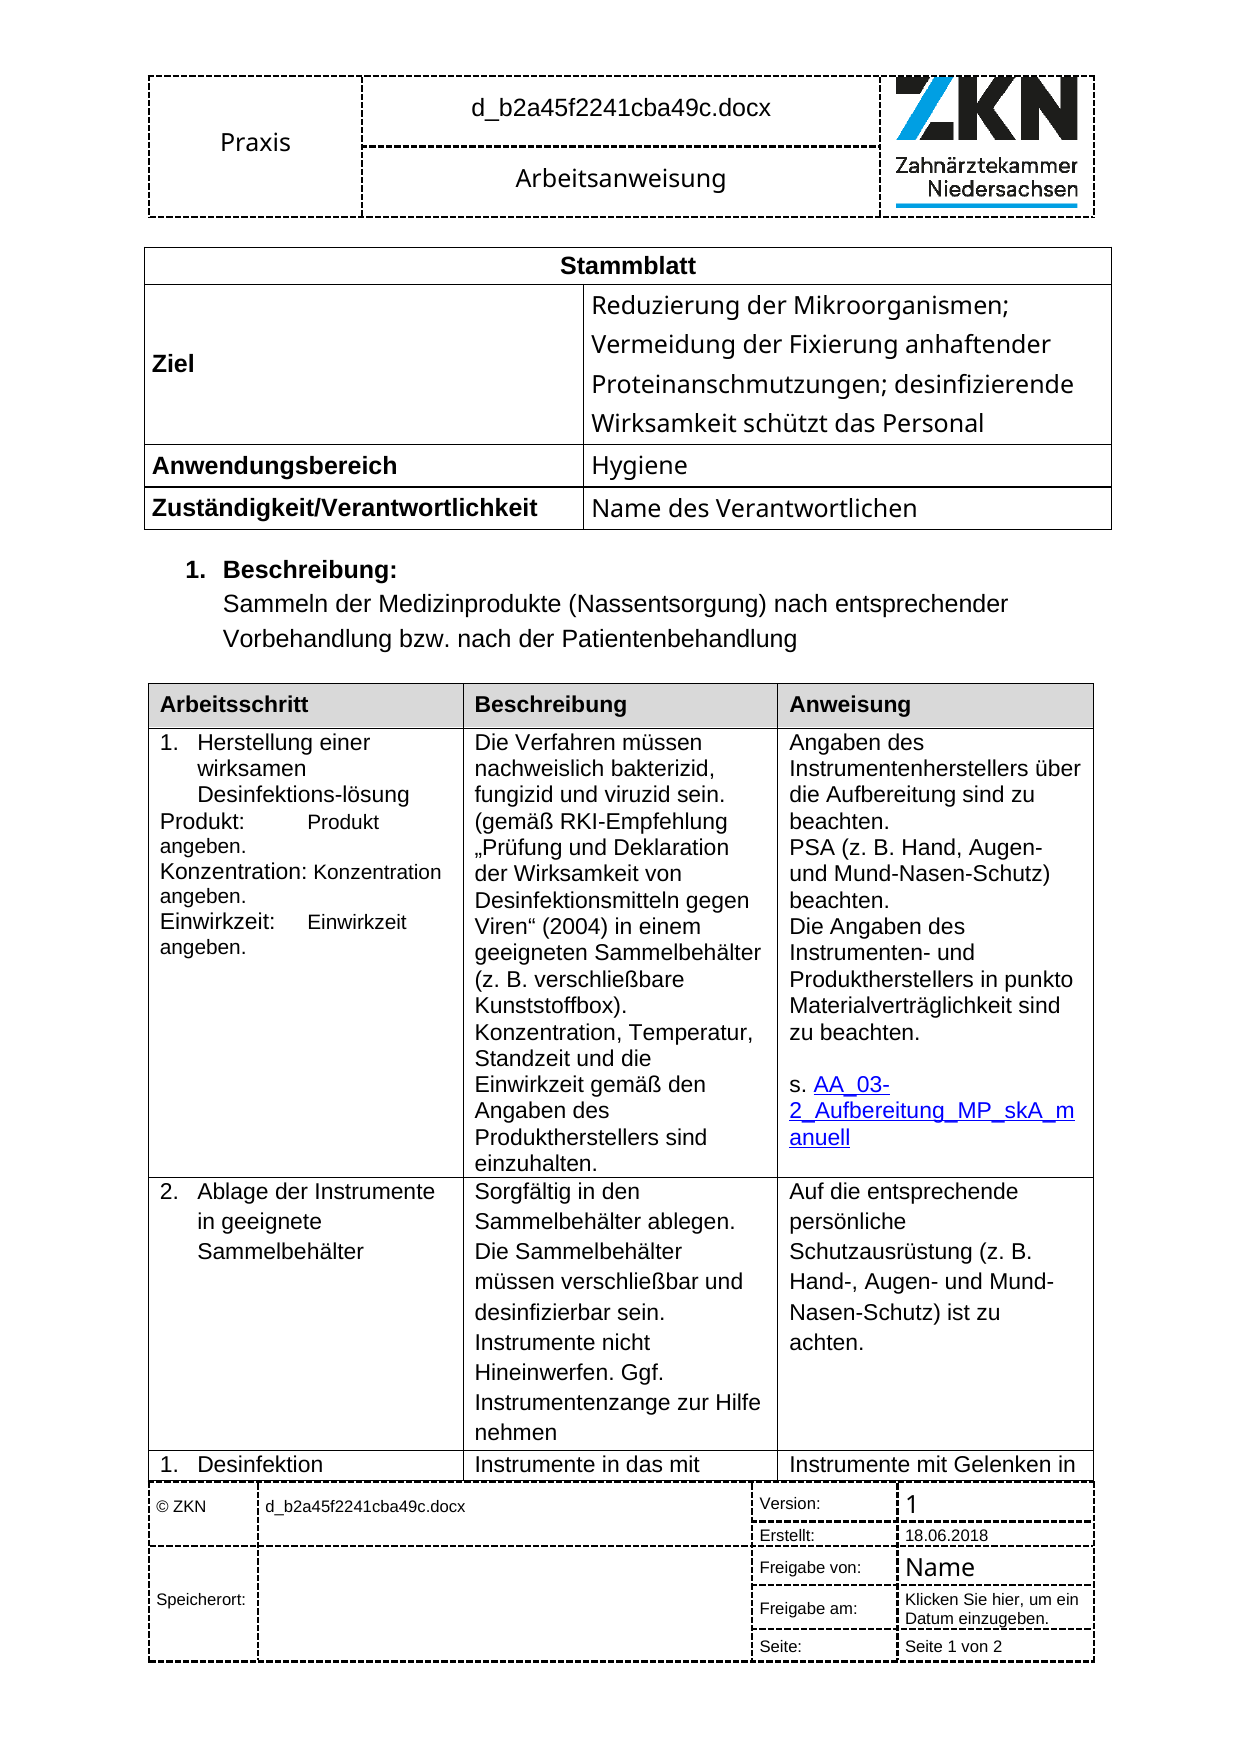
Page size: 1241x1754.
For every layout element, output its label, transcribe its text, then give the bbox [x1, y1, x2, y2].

table_cell Auf die entsprechende persönliche Schutzausrüstung (z. B. Hand-, Augen- und Mund-Nasen-Schutz) ist zu achten. [778, 1178, 1093, 1450]
table_cell Anwendungsbereich [145, 445, 583, 486]
table_cell Herstellung einer wirksamen Desinfektions-lösung Produkt: Konzentration: Einwirkzeit: [149, 729, 463, 1177]
table_cell [584, 285, 1111, 444]
table_cell Ablage der Instrumente in geeignete Sammelbehälter [149, 1178, 463, 1450]
table_cell Instrumente in das mit Desinfektionsmittel gefüllte Sammelbehältnis vorsichtig ablegen (ggf. Zuhilfenahme einer Instrumentenzange) [464, 1451, 777, 1480]
table_header Beschreibung [464, 684, 777, 727]
picture [896, 77, 1078, 203]
table_cell Die Verfahren müssen nachweislich bakterizid, fungizid und viruzid sein. (gemäß RKI-Empfehlung „Prüfung und Deklaration der Wirksamkeit von Desinfektionsmitteln gegen Viren“ (2004) in einem geeigneten Sammelbehälter (z. B. verschließbare Kunststoffbox). Konzentration, Temperatur, Standzeit und die Einwirkzeit gemäß den Angaben des Produktherstellers sind einzuhalten. [464, 729, 777, 1177]
table_cell Sorgfältig in den Sammelbehälter ablegen. Die Sammelbehälter müssen verschließbar und desinfizierbar sein. Instrumente nicht Hineinwerfen. Ggf. Instrumentenzange zur Hilfe nehmen [464, 1178, 777, 1450]
table_header Stammblatt [145, 248, 1111, 284]
table_cell [584, 445, 1111, 486]
table_cell Instrumente mit Gelenken in geöffnetem Zustand ablegen. Instrumentenoberflächen müssen vollständig benetzt sein [778, 1451, 1093, 1480]
table_cell Zuständigkeit/Verantwortlichkeit [145, 488, 583, 529]
list Sammeln der Medizinprodukte (Nassentsorgung) nach entsprechender Vorbehandlung bzw. nach der Patientenbehandlung [223, 589, 1092, 653]
list Beschreibung: [185, 555, 1092, 584]
table_cell Angaben des Instrumentenherstellers über die Aufbereitung sind zu beachten. PSA (z. B. Hand, Augen- und Mund-Nasen-Schutz) beachten. Die Angaben des Instrumenten- und Produktherstellers in punkto Materialverträglichkeit sind zu beachten. s. AA_03-2_Aufbereitung_MP_skA_manuell [778, 729, 1093, 1177]
table_header Arbeitsschritt [149, 684, 463, 727]
table_cell Desinfektion [149, 1451, 463, 1480]
picture [896, 77, 933, 137]
table_header Anweisung [778, 684, 1093, 727]
table_cell [584, 488, 1111, 529]
table_cell Ziel [145, 285, 583, 444]
